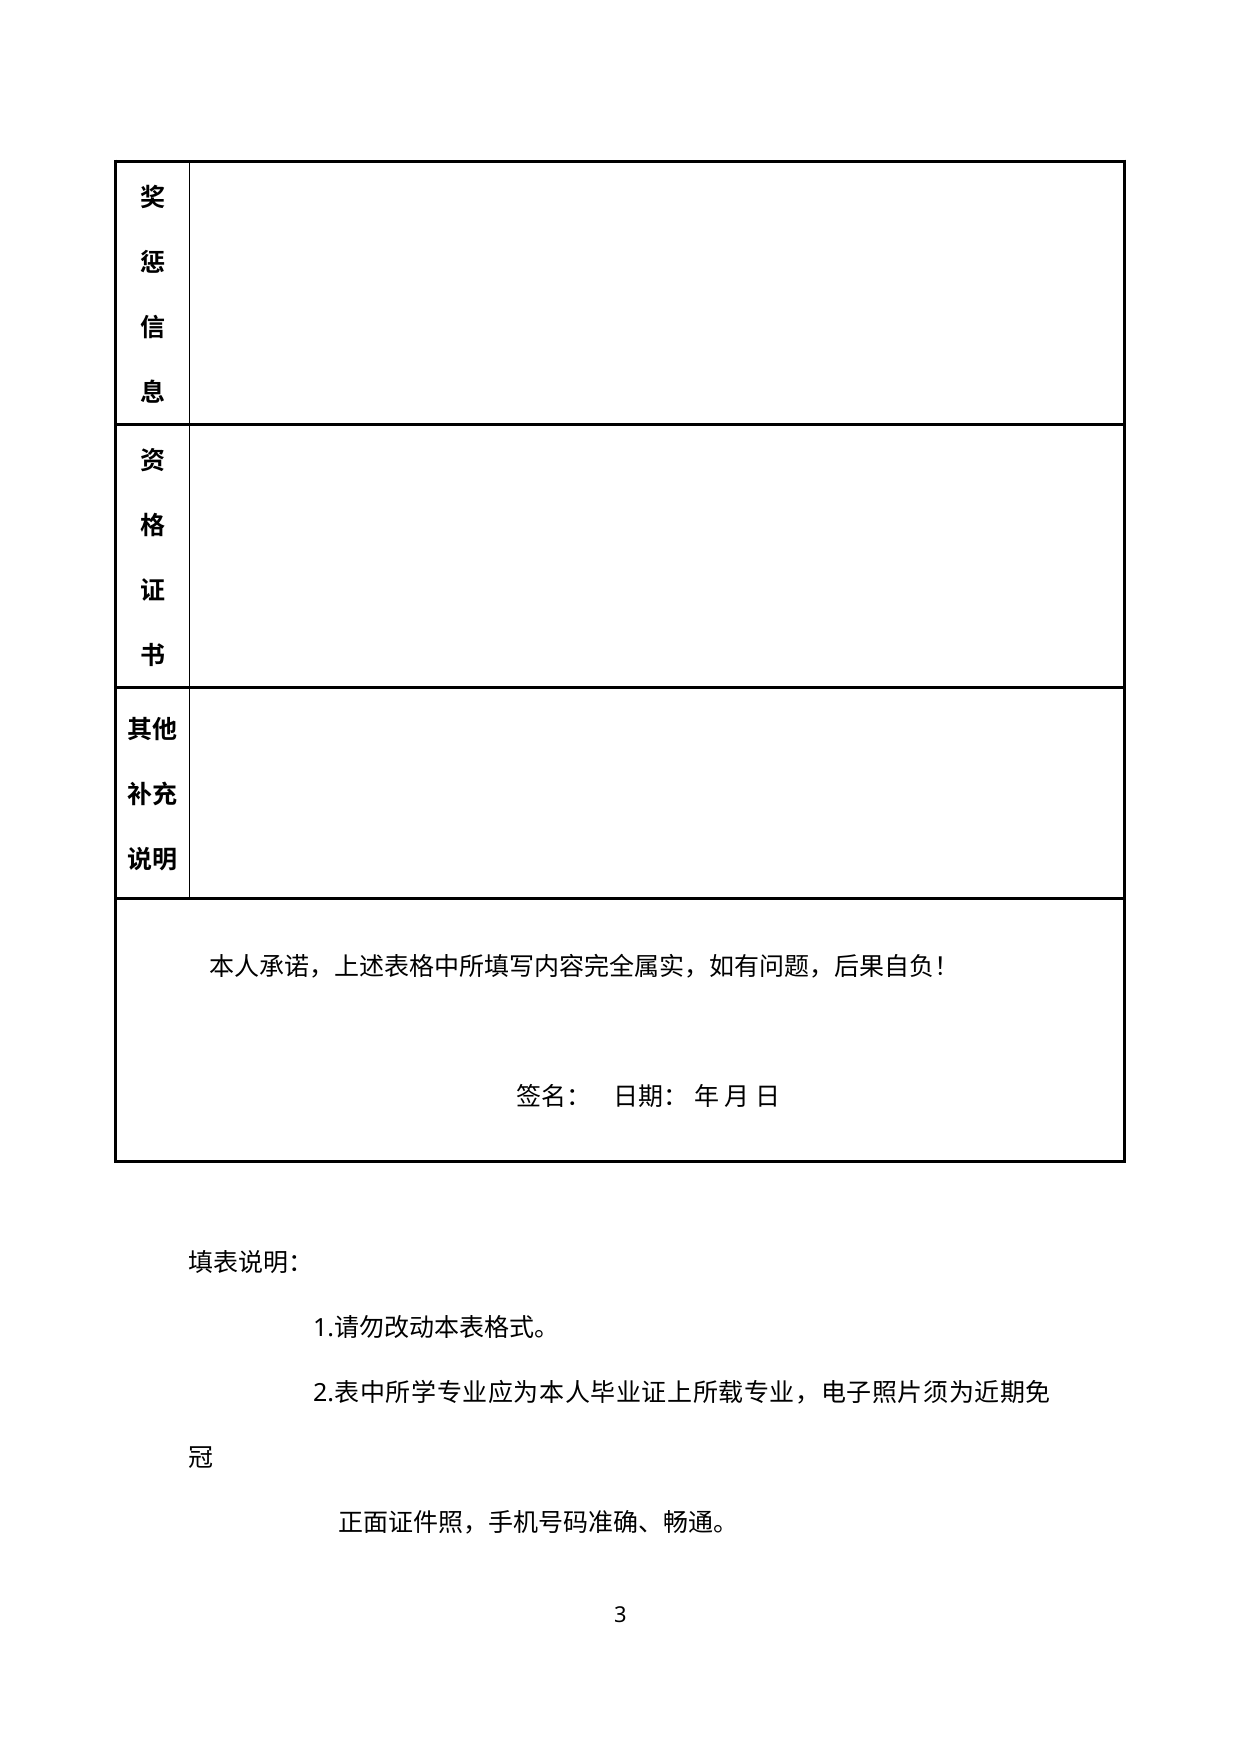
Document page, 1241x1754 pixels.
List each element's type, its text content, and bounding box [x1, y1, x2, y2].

table_cell 资 格 证 书 [117, 426, 189, 686]
text 2.表中所学专业应为本人毕业证上所载专业，电子照片须为近期免冠 [188, 1358, 1052, 1488]
table_cell 本人承诺，上述表格中所填写内容完全属实，如有问题，后果自负！ 签名： 日期： 年 月 日 [117, 900, 1123, 1160]
text 1.请勿改动本表格式。 [188, 1293, 1052, 1358]
text 填表说明： [188, 1228, 1052, 1293]
table_cell [190, 426, 1123, 686]
table_cell [190, 689, 1123, 897]
table_cell 奖 惩 信 息 [117, 163, 189, 423]
table_cell [190, 163, 1123, 423]
text 正面证件照，手机号码准确、畅通。 [188, 1488, 1052, 1553]
table_cell 其他补充说明 [117, 689, 189, 897]
